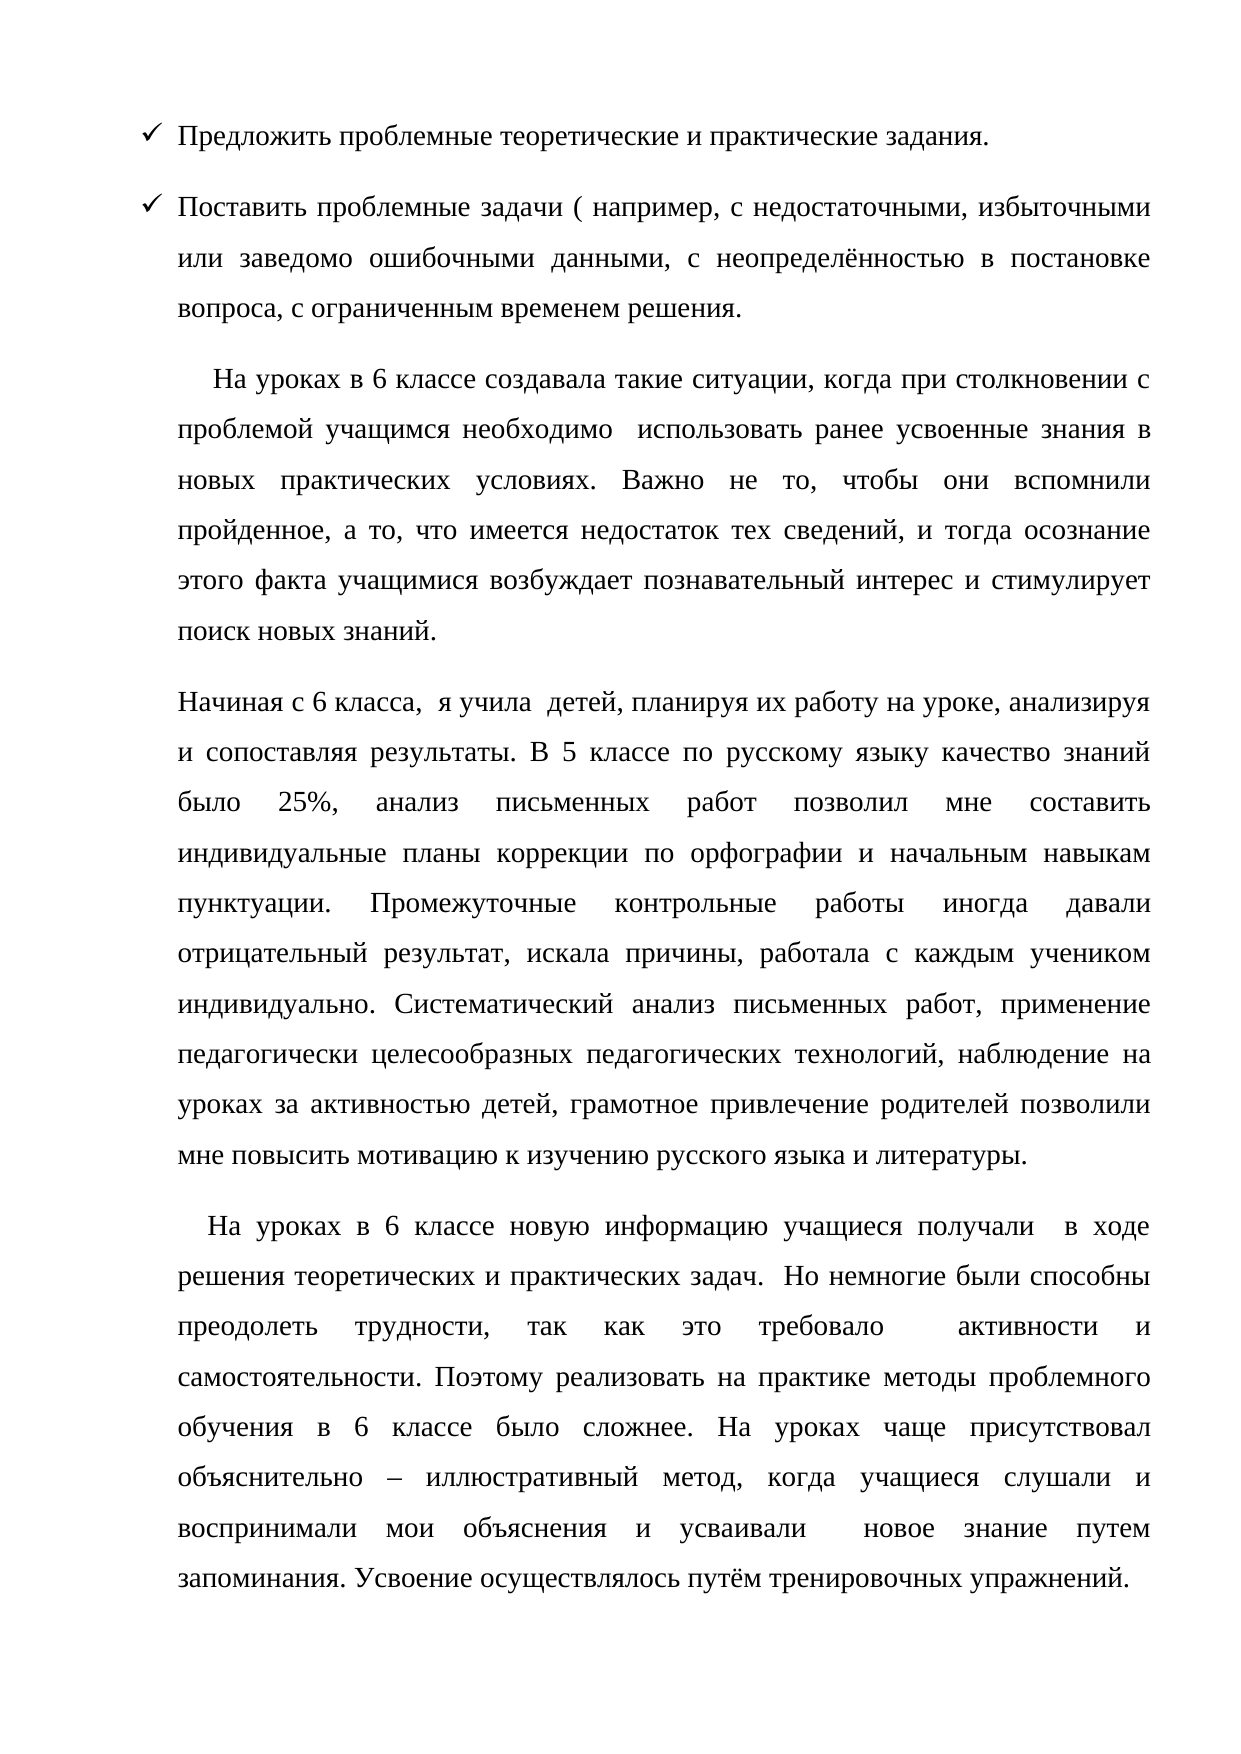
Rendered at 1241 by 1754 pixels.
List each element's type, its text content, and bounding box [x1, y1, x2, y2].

list Предложить проблемные теоретические и практические задания. [140, 118, 1152, 152]
list Поставить проблемные задачи ( например, с недостаточными, избыточными или заведомо ошибочными данными, с неопределённостью в постановке вопроса, с ограниченным временем решения. [140, 189, 1152, 324]
text На уроках в 6 классе создавала такие ситуации, когда при столкновении с проблемой учащимся необходимо использовать ранее усвоенные знания в новых практических условиях. Важно не то, чтобы они вспомнили пройденное, а то, что имеется недостаток тех сведений, и тогда осознание этого факта учащимися возбуждает познавательный интерес и стимулирует поиск новых знаний. [177, 361, 1152, 646]
text На уроках в 6 классе новую информацию учащиеся получали в ходе решения теоретических и практических задач. Но немногие были способны преодолеть трудности, так как это требовало активности и самостоятельности. Поэтому реализовать на практике методы проблемного обучения в 6 классе было сложнее. На уроках чаще присутствовал объяснительно – иллюстративный метод, когда учащиеся слушали и воспринимали мои объяснения и усваивали новое знание путем запоминания. Усвоение осуществлялось путём тренировочных упражнений. [177, 1208, 1152, 1594]
text Начиная с 6 класса, я учила детей, планируя их работу на уроке, анализируя и сопоставляя результаты. В 5 классе по русскому языку качество знаний было 25%, анализ письменных работ позволил мне составить индивидуальные планы коррекции по орфографии и начальным навыкам пунктуации. Промежуточные контрольные работы иногда давали отрицательный результат, искала причины, работала с каждым учеником индивидуально. Систематический анализ письменных работ, применение педагогически целесообразных педагогических технологий, наблюдение на уроках за активностью детей, грамотное привлечение родителей позволили мне повысить мотивацию к изучению русского языка и литературы. [177, 684, 1152, 1170]
